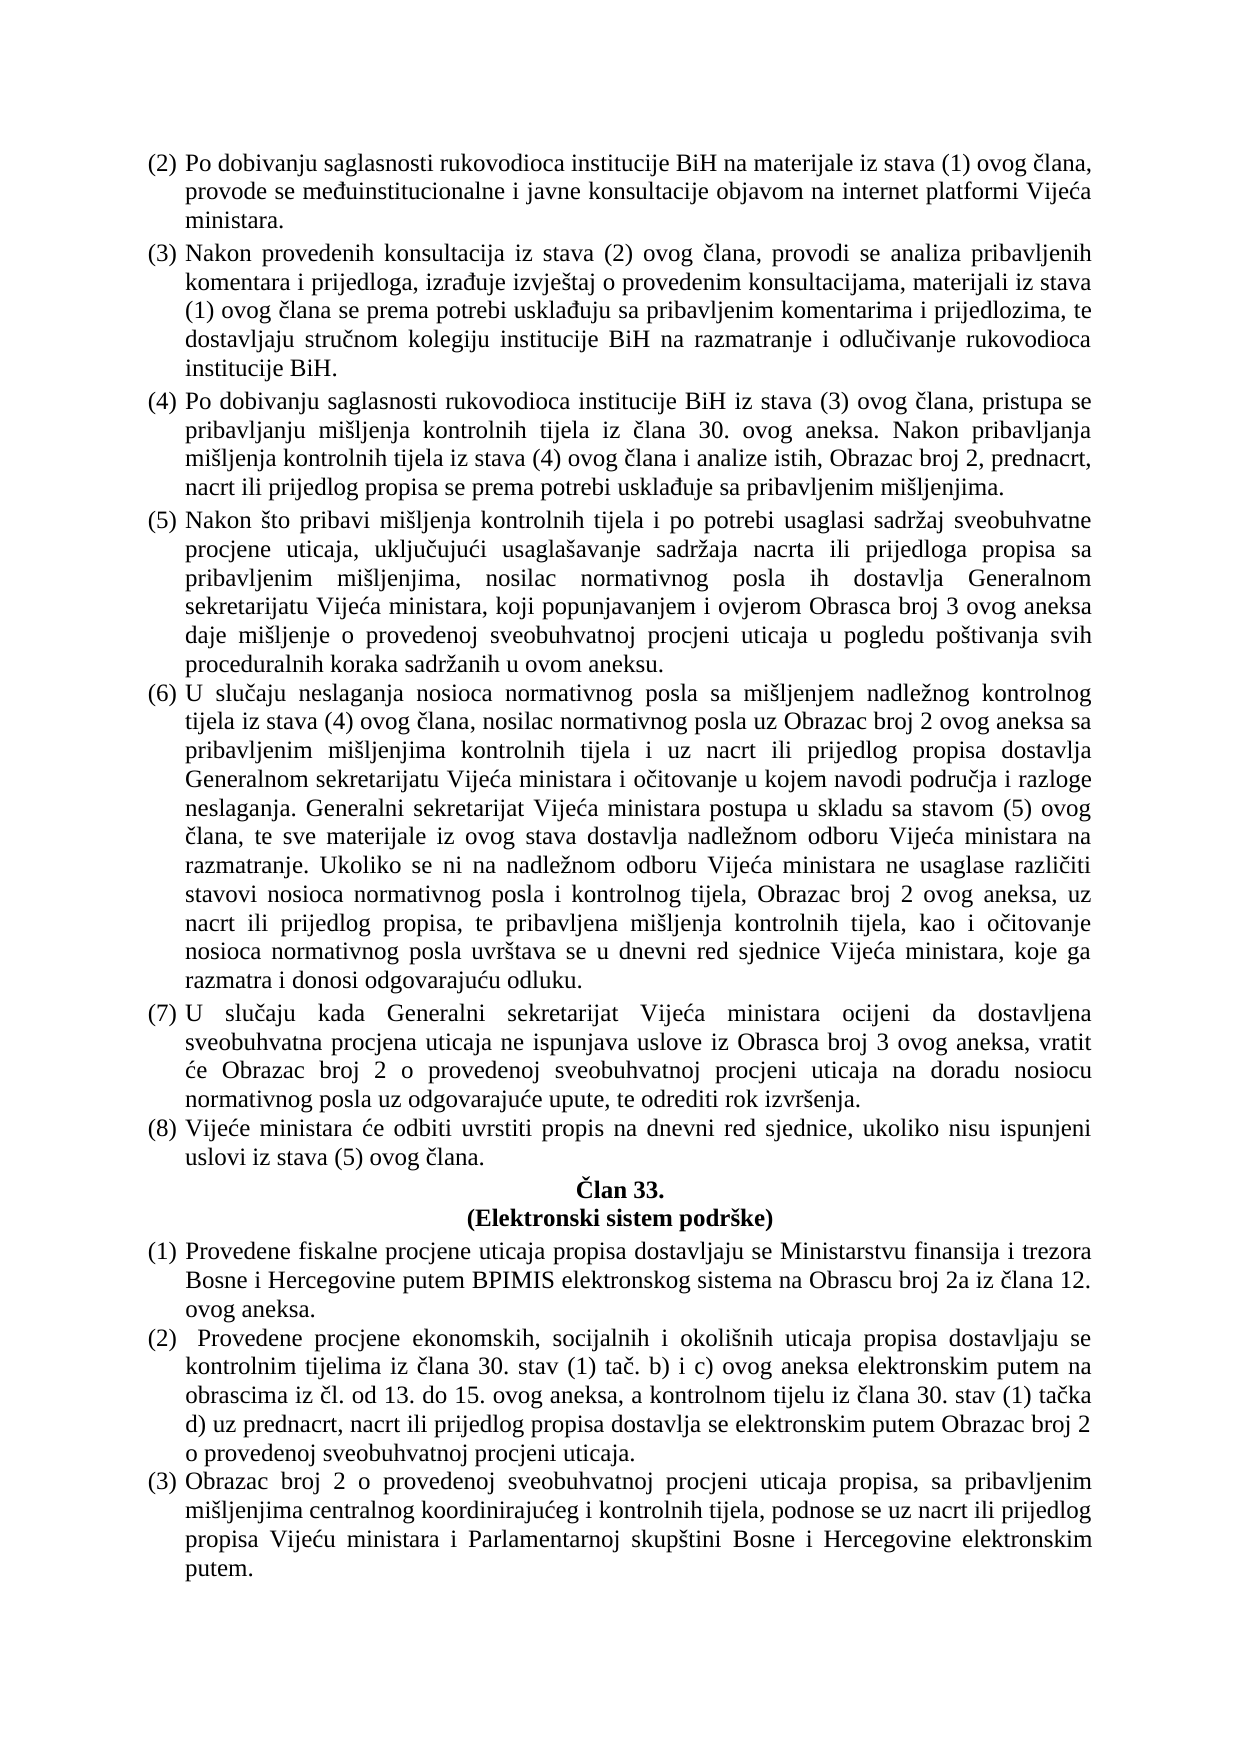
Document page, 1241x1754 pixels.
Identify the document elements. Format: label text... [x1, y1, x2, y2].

list Nakon što pribavi mišljenja kontrolnih tijela i po potrebi usaglasi sadržaj sveobuhvatne procjene uticaja, uključujući usaglašavanje sadržaja nacrta ili prijedloga propisa sa pribavljenim mišljenjima, nosilac normativnog posla ih dostavlja Generalnom sekretarijatu Vijeća ministara, koji popunjavanjem i ovjerom Obrasca broj 3 ovog aneksa daje mišljenje o provedenoj sveobuhvatnoj procjeni uticaja u pogledu poštivanja svih proceduralnih koraka sadržanih u ovom aneksu. [148, 505, 1092, 678]
list Po dobivanju saglasnosti rukovodioca institucije BiH na materijale iz stava (1) ovog člana, provode se međuinstitucionalne i javne konsultacije objavom na internet platformi Vijeća ministara. [148, 148, 1092, 234]
list Provedene procjene ekonomskih, socijalnih i okolišnih uticaja propisa dostavljaju se kontrolnim tijelima iz člana 30. stav (1) tač. b) i c) ovog aneksa elektronskim putem na obrascima iz čl. od 13. do 15. ovog aneksa, a kontrolnom tijelu iz člana 30. stav (1) tačka d) uz prednacrt, nacrt ili prijedlog propisa dostavlja se elektronskim putem Obrazac broj 2 o provedenoj sveobuhvatnoj procjeni uticaja. [148, 1323, 1092, 1466]
list Nakon provedenih konsultacija iz stava (2) ovog člana, provodi se analiza pribavljenih komentara i prijedloga, izrađuje izvještaj o provedenim konsultacijama, materijali iz stava (1) ovog člana se prema potrebi usklađuju sa pribavljenim komentarima i prijedlozima, te dostavljaju stručnom kolegiju institucije BiH na razmatranje i odlučivanje rukovodioca institucije BiH. [148, 238, 1092, 382]
list Provedene fiskalne procjene uticaja propisa dostavljaju se Ministarstvu finansija i trezora Bosne i Hercegovine putem BPIMIS elektronskog sistema na Obrascu broj 2a iz člana 12. ovog aneksa. [148, 1236, 1092, 1323]
list Po dobivanju saglasnosti rukovodioca institucije BiH iz stava (3) ovog člana, pristupa se pribavljanju mišljenja kontrolnih tijela iz člana 30. ovog aneksa. Nakon pribavljanja mišljenja kontrolnih tijela iz stava (4) ovog člana i analize istih, Obrazac broj 2, prednacrt, nacrt ili prijedlog propisa se prema potrebi usklađuje sa pribavljenim mišljenjima. [148, 386, 1092, 501]
text Član 33. [148, 1175, 1092, 1203]
list U slučaju kada Generalni sekretarijat Vijeća ministara ocijeni da dostavljena sveobuhvatna procjena uticaja ne ispunjava uslove iz Obrasca broj 3 ovog aneksa, vratit će Obrazac broj 2 o provedenoj sveobuhvatnoj procjeni uticaja na doradu nosiocu normativnog posla uz odgovarajuće upute, te odrediti rok izvršenja. [148, 998, 1092, 1113]
list Vijeće ministara će odbiti uvrstiti propis na dnevni red sjednice, ukoliko nisu ispunjeni uslovi iz stava (5) ovog člana. [148, 1113, 1092, 1171]
list U slučaju neslaganja nosioca normativnog posla sa mišljenjem nadležnog kontrolnog tijela iz stava (4) ovog člana, nosilac normativnog posla uz Obrazac broj 2 ovog aneksa sa pribavljenim mišljenjima kontrolnih tijela i uz nacrt ili prijedlog propisa dostavlja Generalnom sekretarijatu Vijeća ministara i očitovanje u kojem navodi područja i razloge neslaganja. Generalni sekretarijat Vijeća ministara postupa u skladu sa stavom (5) ovog člana, te sve materijale iz ovog stava dostavlja nadležnom odboru Vijeća ministara na razmatranje. Ukoliko se ni na nadležnom odboru Vijeća ministara ne usaglase različiti stavovi nosioca normativnog posla i kontrolnog tijela, Obrazac broj 2 ovog aneksa, uz nacrt ili prijedlog propisa, te pribavljena mišljenja kontrolnih tijela, kao i očitovanje nosioca normativnog posla uvrštava se u dnevni red sjednice Vijeća ministara, koje ga razmatra i donosi odgovarajuću odluku. [148, 678, 1092, 994]
text (Elektronski sistem podrške) [148, 1203, 1092, 1232]
list Obrazac broj 2 o provedenoj sveobuhvatnoj procjeni uticaja propisa, sa pribavljenim mišljenjima centralnog koordinirajućeg i kontrolnih tijela, podnose se uz nacrt ili prijedlog propisa Vijeću ministara i Parlamentarnoj skupštini Bosne i Hercegovine elektronskim putem. [148, 1466, 1092, 1581]
